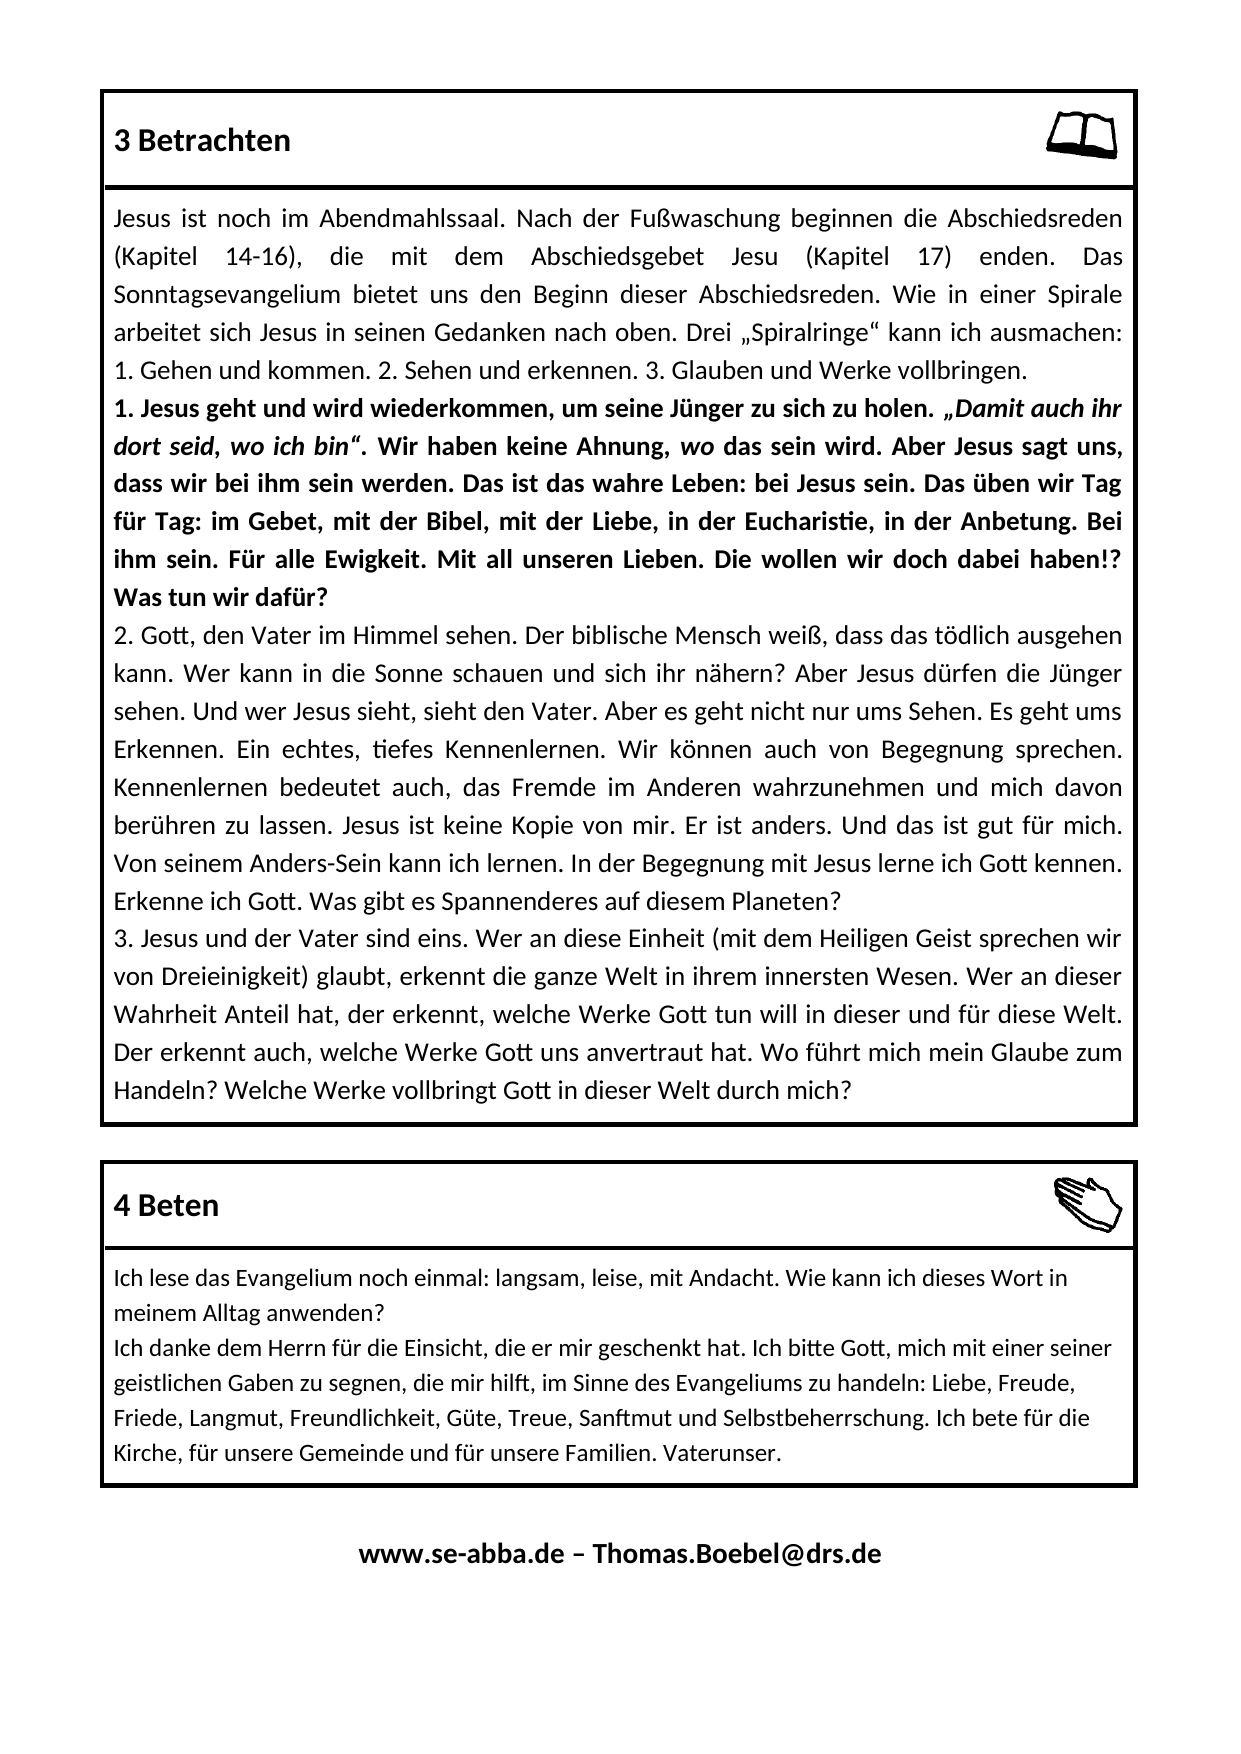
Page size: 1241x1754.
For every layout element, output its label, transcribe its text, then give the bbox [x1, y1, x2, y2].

table_cell Ich lese das Evangelium noch einmal: langsam, leise, mit Andacht. Wie kann ich dieses Wort in meinem Alltag anwenden? Ich danke dem Herrn für die Einsicht, die er mir geschenkt hat. Ich bitte Gott, mich mit einer seiner geistlichen Gaben zu segnen, die mir hilft, im Sinne des Evangeliums zu handeln: Liebe, Freude, Friede, Langmut, Freundlichkeit, Güte, Treue, Sanftmut und Selbstbeherrschung. Ich bete für die Kirche, für unsere Gemeinde und für unsere Familien. Vaterunser. [104, 1247, 1133, 1483]
table_cell Jesus ist noch im Abendmahlssaal. Nach der Fußwaschung beginnen die Abschiedsreden (Kapitel 14-16), die mit dem Abschiedsgebet Jesu (Kapitel 17) enden. Das Sonntagsevangelium bietet uns den Beginn dieser Abschiedsreden. Wie in einer Spirale arbeitet sich Jesus in seinen Gedanken nach oben. Drei „Spiralringe“ kann ich ausmachen: 1. Gehen und kommen. 2. Sehen und erkennen. 3. Glauben und Werke vollbringen. 1. Jesus geht und wird wiederkommen, um seine Jünger zu sich zu holen. „Damit auch ihr dort seid, wo ich bin“. Wir haben keine Ahnung, wo das sein wird. Aber Jesus sagt uns, dass wir bei ihm sein werden. Das ist das wahre Leben: bei Jesus sein. Das üben wir Tag für Tag: im Gebet, mit der Bibel, mit der Liebe, in der Eucharistie, in der Anbetung. Bei ihm sein. Für alle Ewigkeit. Mit all unseren Lieben. Die wollen wir doch dabei haben!? Was tun wir dafür? 2. Gott, den Vater im Himmel sehen. Der biblische Mensch weiß, dass das tödlich ausgehen kann. Wer kann in die Sonne schauen und sich ihr nähern? Aber Jesus dürfen die Jünger sehen. Und wer Jesus sieht, sieht den Vater. Aber es geht nicht nur ums Sehen. Es geht ums Erkennen. Ein echtes, tiefes Kennenlernen. Wir können auch von Begegnung sprechen. Kennenlernen bedeutet auch, das Fremde im Anderen wahrzunehmen und mich davon berühren zu lassen. Jesus ist keine Kopie von mir. Er ist anders. Und das ist gut für mich. Von seinem Anders-Sein kann ich lernen. In der Begegnung mit Jesus lerne ich Gott kennen. Erkenne ich Gott. Was gibt es Spannenderes auf diesem Planeten? 3. Jesus und der Vater sind eins. Wer an diese Einheit (mit dem Heiligen Geist sprechen wir von Dreieinigkeit) glaubt, erkennt die ganze Welt in ihrem innersten Wesen. Wer an dieser Wahrheit Anteil hat, der erkennt, welche Werke Gott tun will in dieser und für diese Welt. Der erkennt auch, welche Werke Gott uns anvertraut hat. Wo führt mich mein Glaube zum Handeln? Welche Werke vollbringt Gott in dieser Welt durch mich? [104, 186, 1133, 1122]
picture [1042, 105, 1125, 165]
table_header [996, 1164, 1133, 1246]
table_header 3 Betrachten [104, 93, 1002, 185]
picture [1052, 1176, 1125, 1234]
table_header < [1002, 93, 1133, 185]
table_header 4 Beten [104, 1164, 996, 1246]
text www.se-abba.de – Thomas.Boebel@drs.de [148, 1535, 1093, 1570]
